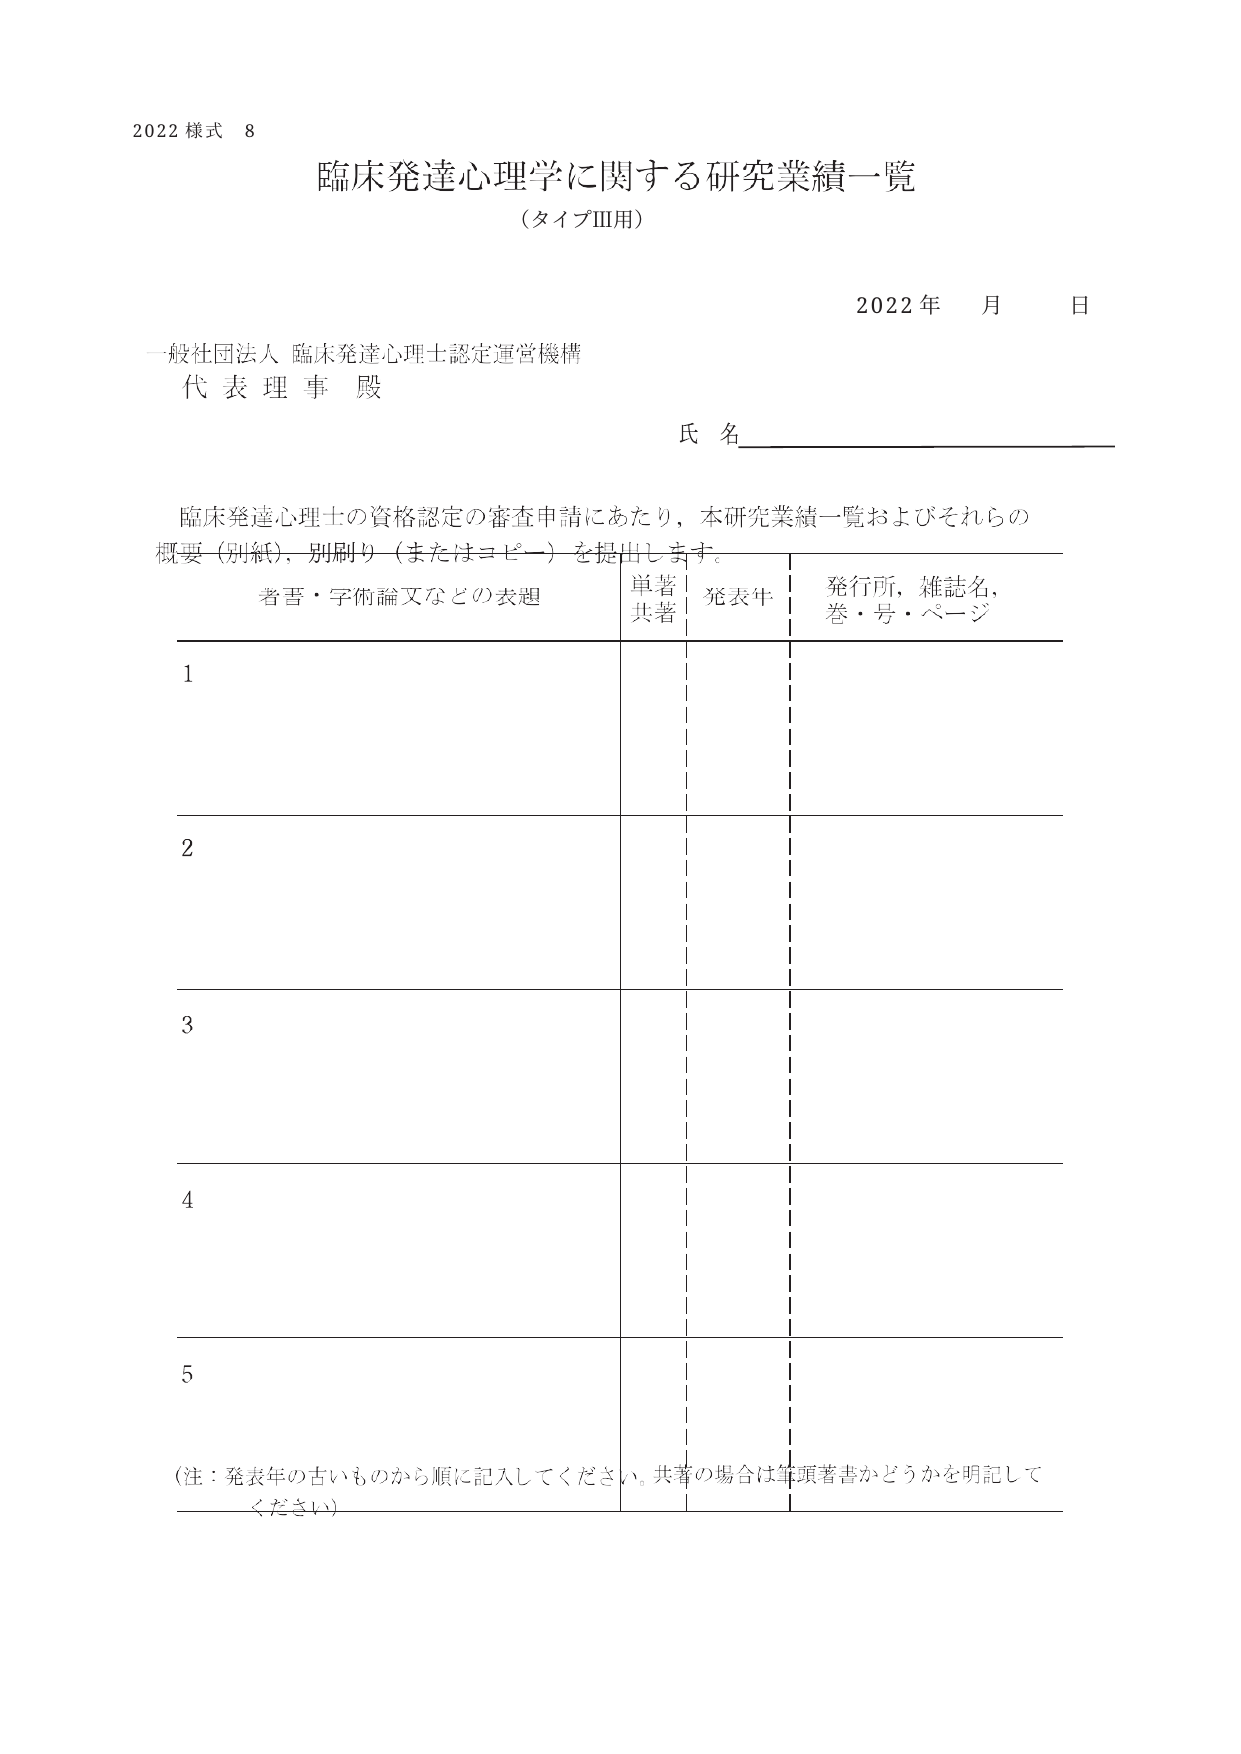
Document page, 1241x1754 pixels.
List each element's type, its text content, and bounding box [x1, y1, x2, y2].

picture [182, 374, 381, 399]
table_cell [790, 816, 1063, 989]
table_cell [177, 1338, 204, 1511]
table_cell [621, 642, 687, 815]
table_cell [687, 990, 790, 1163]
table_cell [204, 1338, 620, 1511]
table_header [621, 554, 687, 640]
table_cell [177, 816, 204, 989]
subtitle （タイプⅢ用） [75, 154, 655, 234]
picture [318, 159, 915, 192]
picture [181, 505, 627, 528]
table_header [177, 554, 620, 640]
table_cell [177, 642, 204, 815]
table_cell [790, 1338, 1063, 1511]
picture [703, 588, 773, 606]
table_header [790, 554, 1063, 640]
table_cell [177, 1164, 204, 1337]
table_cell [621, 816, 687, 989]
table_cell [687, 1338, 790, 1511]
table_cell [204, 990, 620, 1163]
picture [630, 574, 676, 623]
picture [631, 505, 1028, 528]
table_cell [687, 1164, 790, 1337]
table_cell [790, 642, 1063, 815]
table_cell [204, 816, 620, 989]
picture [155, 542, 202, 564]
table_cell [177, 990, 204, 1163]
table_cell [621, 990, 687, 1163]
text 2022 様式 8 [132, 117, 1165, 142]
table_cell [204, 1164, 620, 1337]
picture [146, 343, 580, 364]
table_cell [790, 990, 1063, 1163]
table_cell [621, 1164, 687, 1337]
table_cell [204, 642, 620, 815]
table_cell [687, 816, 790, 989]
picture [218, 541, 290, 553]
title 2022年 月 日 [757, 289, 1165, 320]
picture [362, 541, 720, 553]
table_cell [621, 1338, 687, 1511]
picture [252, 1512, 336, 1517]
picture [258, 588, 540, 606]
table_cell [790, 1164, 1063, 1337]
table_cell [687, 642, 790, 815]
table_header [687, 554, 790, 640]
